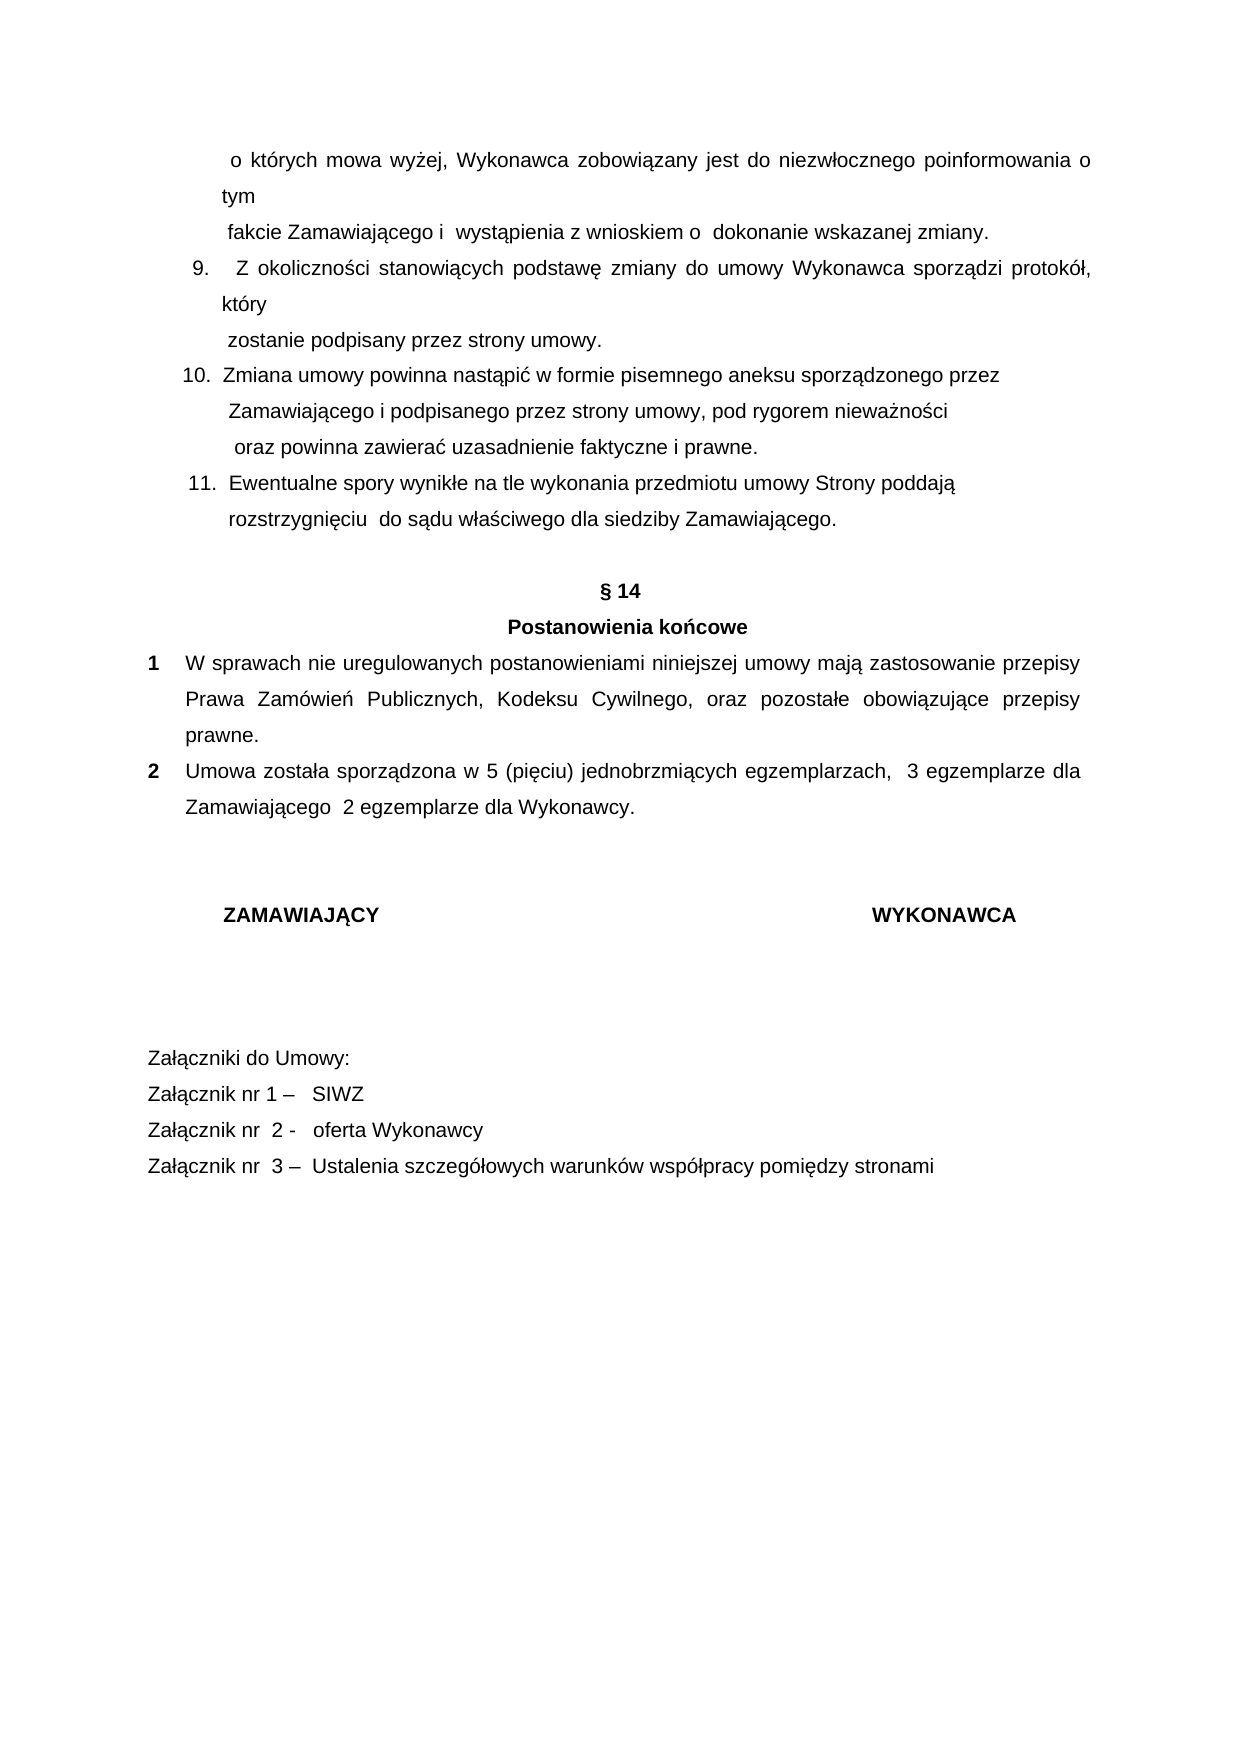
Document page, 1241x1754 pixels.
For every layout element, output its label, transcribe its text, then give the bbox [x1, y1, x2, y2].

text 11. Ewentualne spory wynikłe na tle wykonania przedmiotu umowy Strony poddają [148, 471, 1092, 495]
text Załącznik nr 1 – SIWZ [148, 1082, 1092, 1106]
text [192, 148, 1092, 243]
text ZAMAWIAJĄCY WYKONAWCA [148, 902, 1092, 926]
text § 14 [148, 579, 1092, 603]
text rozstrzygnięciu do sądu właściwego dla siedziby Zamawiającego. [148, 507, 1092, 531]
list W sprawach nie uregulowanych postanowieniami niniejszej umowy mają zastosowanie przepisy Prawa Zamówień Publicznych, Kodeksu Cywilnego, oraz pozostałe obowiązujące przepisy prawne. [148, 651, 1081, 747]
text Załącznik nr 3 – Ustalenia szczegółowych warunków współpracy pomiędzy stronami [148, 1154, 1092, 1178]
list Umowa została sporządzona w 5 (pięciu) jednobrzmiących egzemplarzach, 3 egzemplarze dla Zamawiającego 2 egzemplarze dla Wykonawcy. [148, 759, 1081, 818]
text 9. Z okoliczności stanowiących podstawę zmiany do umowy Wykonawca sporządzi protokół, który zostanie podpisany przez strony umowy. [192, 256, 1092, 351]
text Postanowienia końcowe [162, 615, 1092, 639]
text Załącznik nr 2 - oferta Wykonawcy [148, 1118, 1092, 1142]
text 10. Zmiana umowy powinna nastąpić w formie pisemnego aneksu sporządzonego przez Zamawiającego i podpisanego przez strony umowy, pod rygorem nieważności oraz powinna zawierać uzasadnienie faktyczne i prawne. [148, 363, 1092, 459]
text Załączniki do Umowy: [148, 1046, 1092, 1070]
